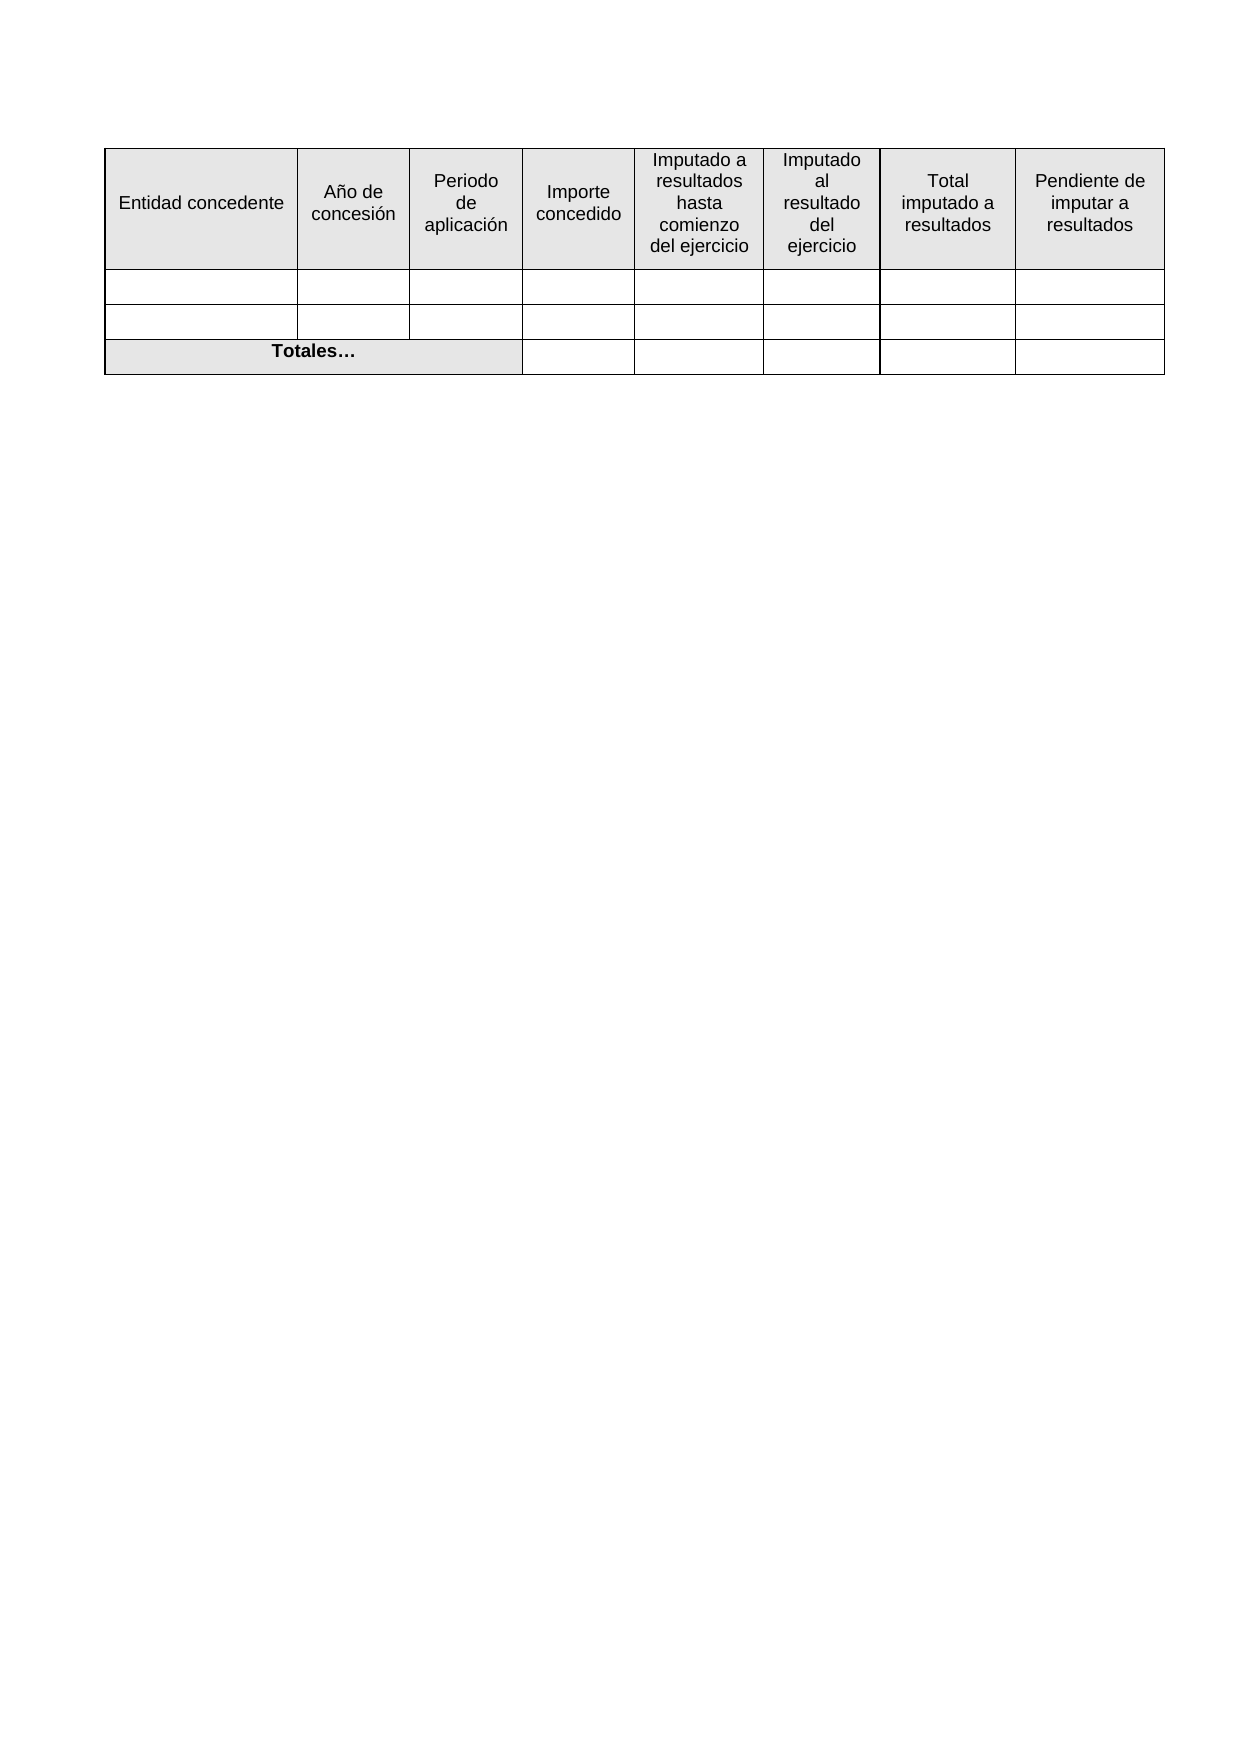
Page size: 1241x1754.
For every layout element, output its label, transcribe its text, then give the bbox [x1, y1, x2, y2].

table_cell [1016, 270, 1164, 304]
table_cell [635, 340, 763, 374]
table_cell [764, 305, 879, 339]
table_cell [881, 340, 1015, 374]
table_cell [881, 305, 1015, 339]
table_cell [635, 270, 763, 304]
table_cell [523, 340, 634, 374]
table_cell [1016, 340, 1164, 374]
table_cell [881, 270, 1015, 304]
table_header Entidad concedente [106, 149, 297, 269]
table_cell [523, 305, 634, 339]
table_cell [106, 305, 297, 339]
table_header Imputado a resultados hasta comienzo del ejercicio [635, 149, 763, 269]
table_cell [635, 305, 763, 339]
table_header Pendiente de imputar a resultados [1016, 149, 1164, 269]
table_cell Totales… [106, 340, 522, 374]
table_header Periodo de aplicación [410, 149, 522, 269]
table_header Año de concesión [298, 149, 409, 269]
table_cell [764, 340, 879, 374]
table_cell [764, 270, 879, 304]
table_cell [298, 305, 409, 339]
table_cell [523, 270, 634, 304]
table_header Total imputado a resultados [881, 149, 1015, 269]
table_cell [106, 270, 297, 304]
table_cell [410, 305, 522, 339]
table_cell [1016, 305, 1164, 339]
table_cell [410, 270, 522, 304]
table_cell [298, 270, 409, 304]
table_header Imputado al resultado del ejercicio [764, 149, 879, 269]
table_header Importe concedido [523, 149, 634, 269]
